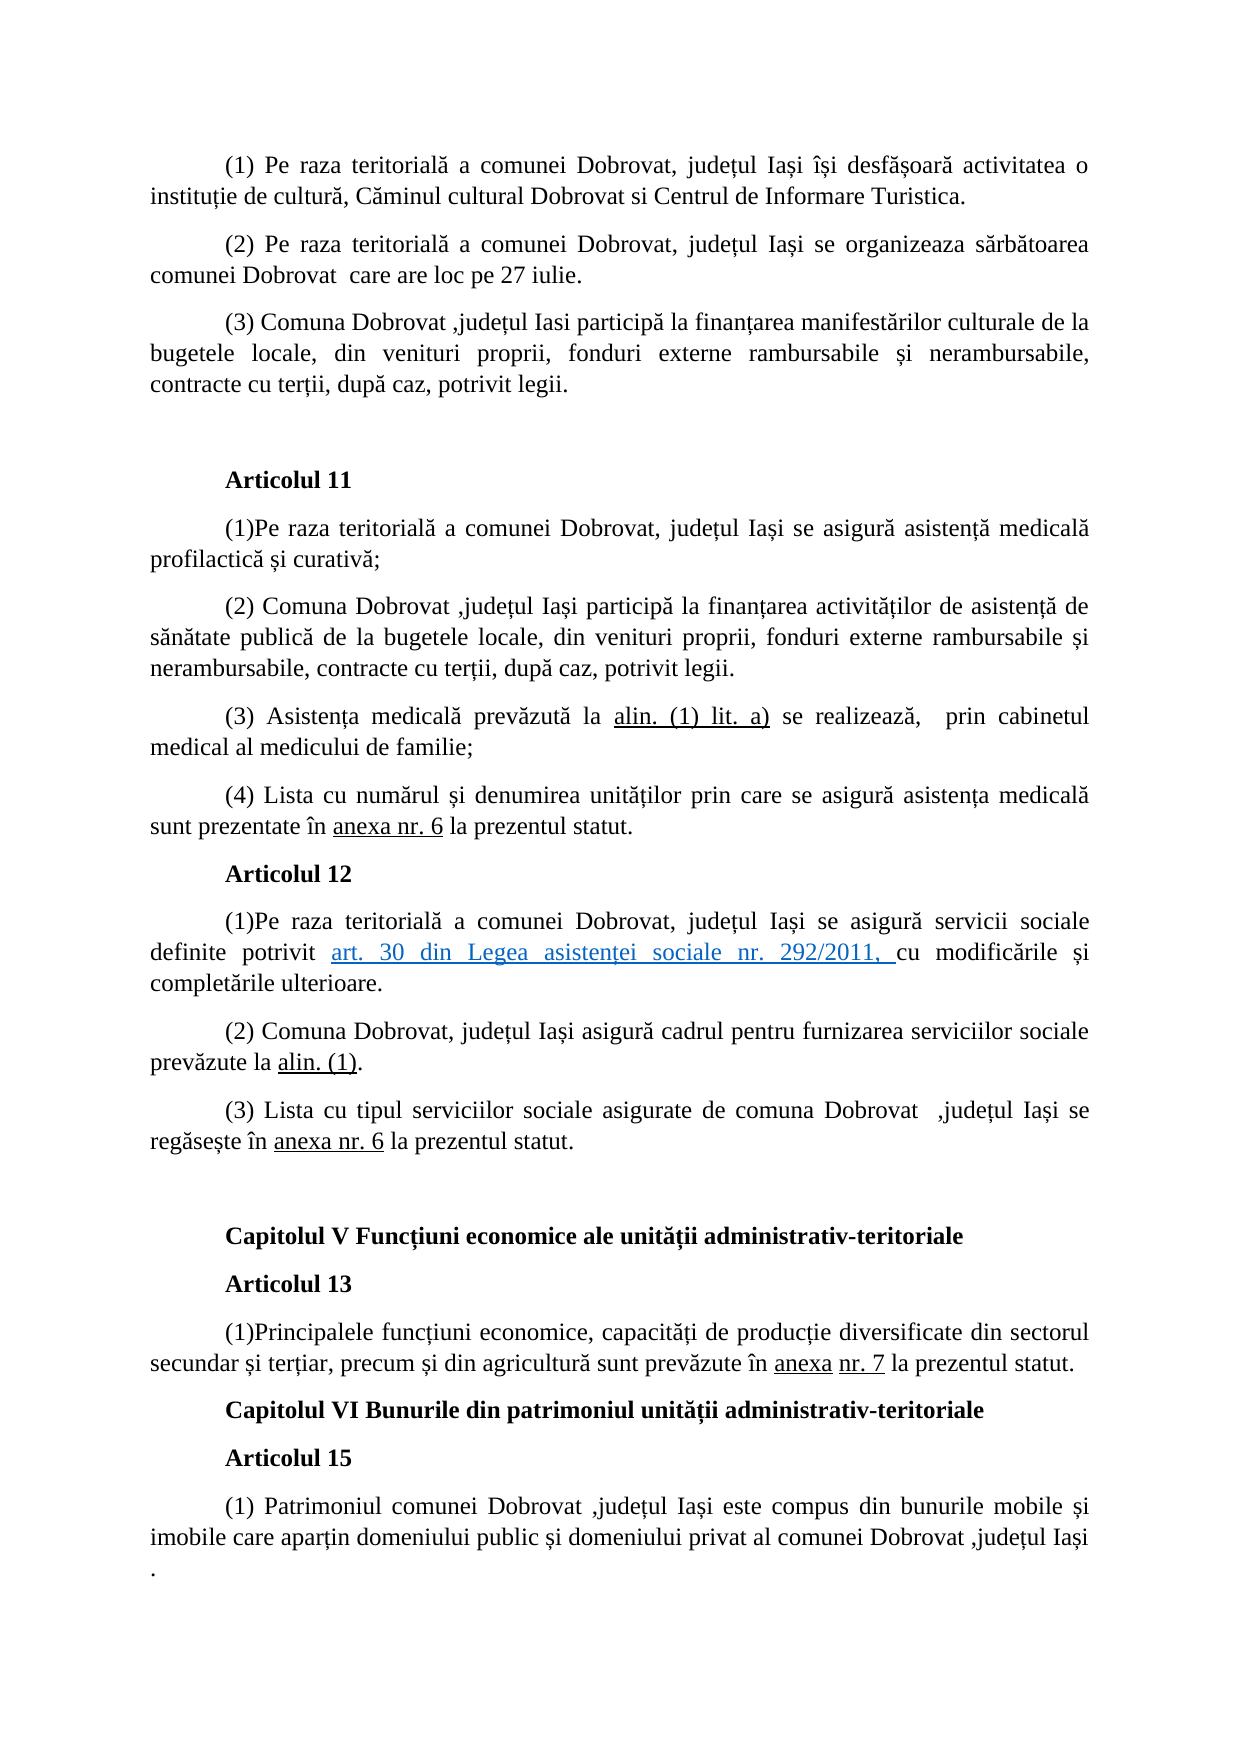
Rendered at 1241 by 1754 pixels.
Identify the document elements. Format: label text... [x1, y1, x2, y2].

text (3) Asistența medicală prevăzută la alin. (1) lit. a) se realizează, prin cabinetul medical al medicului de familie; [150, 701, 1090, 761]
text (2) Comuna Dobrovat, județul Iași asigură cadrul pentru furnizarea serviciilor sociale prevăzute la alin. (1). [150, 1016, 1090, 1076]
text (4) Lista cu numărul și denumirea unităților prin care se asigură asistența medicală sunt prezentate în anexa nr. 6 la prezentul statut. [150, 780, 1090, 840]
text (1) Patrimoniul comunei Dobrovat ,județul Iași este compus din bunurile mobile și imobile care aparțin domeniului public și domeniului privat al comunei Dobrovat ,județul Iași . [150, 1491, 1090, 1582]
text Capitolul V Funcțiuni economice ale unității administrativ-teritoriale [150, 1221, 1090, 1250]
text (2) Comuna Dobrovat ,județul Iași participă la finanțarea activităților de asistență de sănătate publică de la bugetele locale, din venituri proprii, fonduri externe rambursabile și nerambursabile, contracte cu terții, după caz, potrivit legii. [150, 591, 1090, 682]
text Articolul 12 [150, 859, 1090, 887]
text Articolul 13 [150, 1269, 1090, 1298]
text (3) Lista cu tipul serviciilor sociale asigurate de comuna Dobrovat ,județul Iași se regăsește în anexa nr. 6 la prezentul statut. [150, 1095, 1090, 1155]
text (1)Pe raza teritorială a comunei Dobrovat, județul Iași se asigură servicii sociale definite potrivit art. 30 din Legea asistenței sociale nr. 292/2011, cu modificările și completările ulterioare. [150, 906, 1090, 997]
text (1)Principalele funcțiuni economice, capacități de producție diversificate din sectorul secundar și terțiar, precum și din agricultură sunt prevăzute în anexa nr. 7 la prezentul statut. [150, 1317, 1090, 1377]
text (1) Pe raza teritorială a comunei Dobrovat, județul Iași își desfășoară activitatea o instituție de cultură, Căminul cultural Dobrovat si Centrul de Informare Turistica. [150, 150, 1090, 210]
text Capitolul VI Bunurile din patrimoniul unității administrativ-teritoriale [150, 1396, 1090, 1424]
text Articolul 15 [150, 1443, 1090, 1472]
text (1)Pe raza teritorială a comunei Dobrovat, județul Iași se asigură asistență medicală profilactică și curativă; [150, 513, 1090, 572]
text (3) Comuna Dobrovat ,județul Iasi participă la finanțarea manifestărilor culturale de la bugetele locale, din venituri proprii, fonduri externe rambursabile și nerambursabile, contracte cu terții, după caz, potrivit legii. [150, 307, 1090, 398]
text (2) Pe raza teritorială a comunei Dobrovat, județul Iași se organizeaza sărbătoarea comunei Dobrovat care are loc pe 27 iulie. [150, 229, 1090, 288]
text Articolul 11 [150, 465, 1090, 494]
